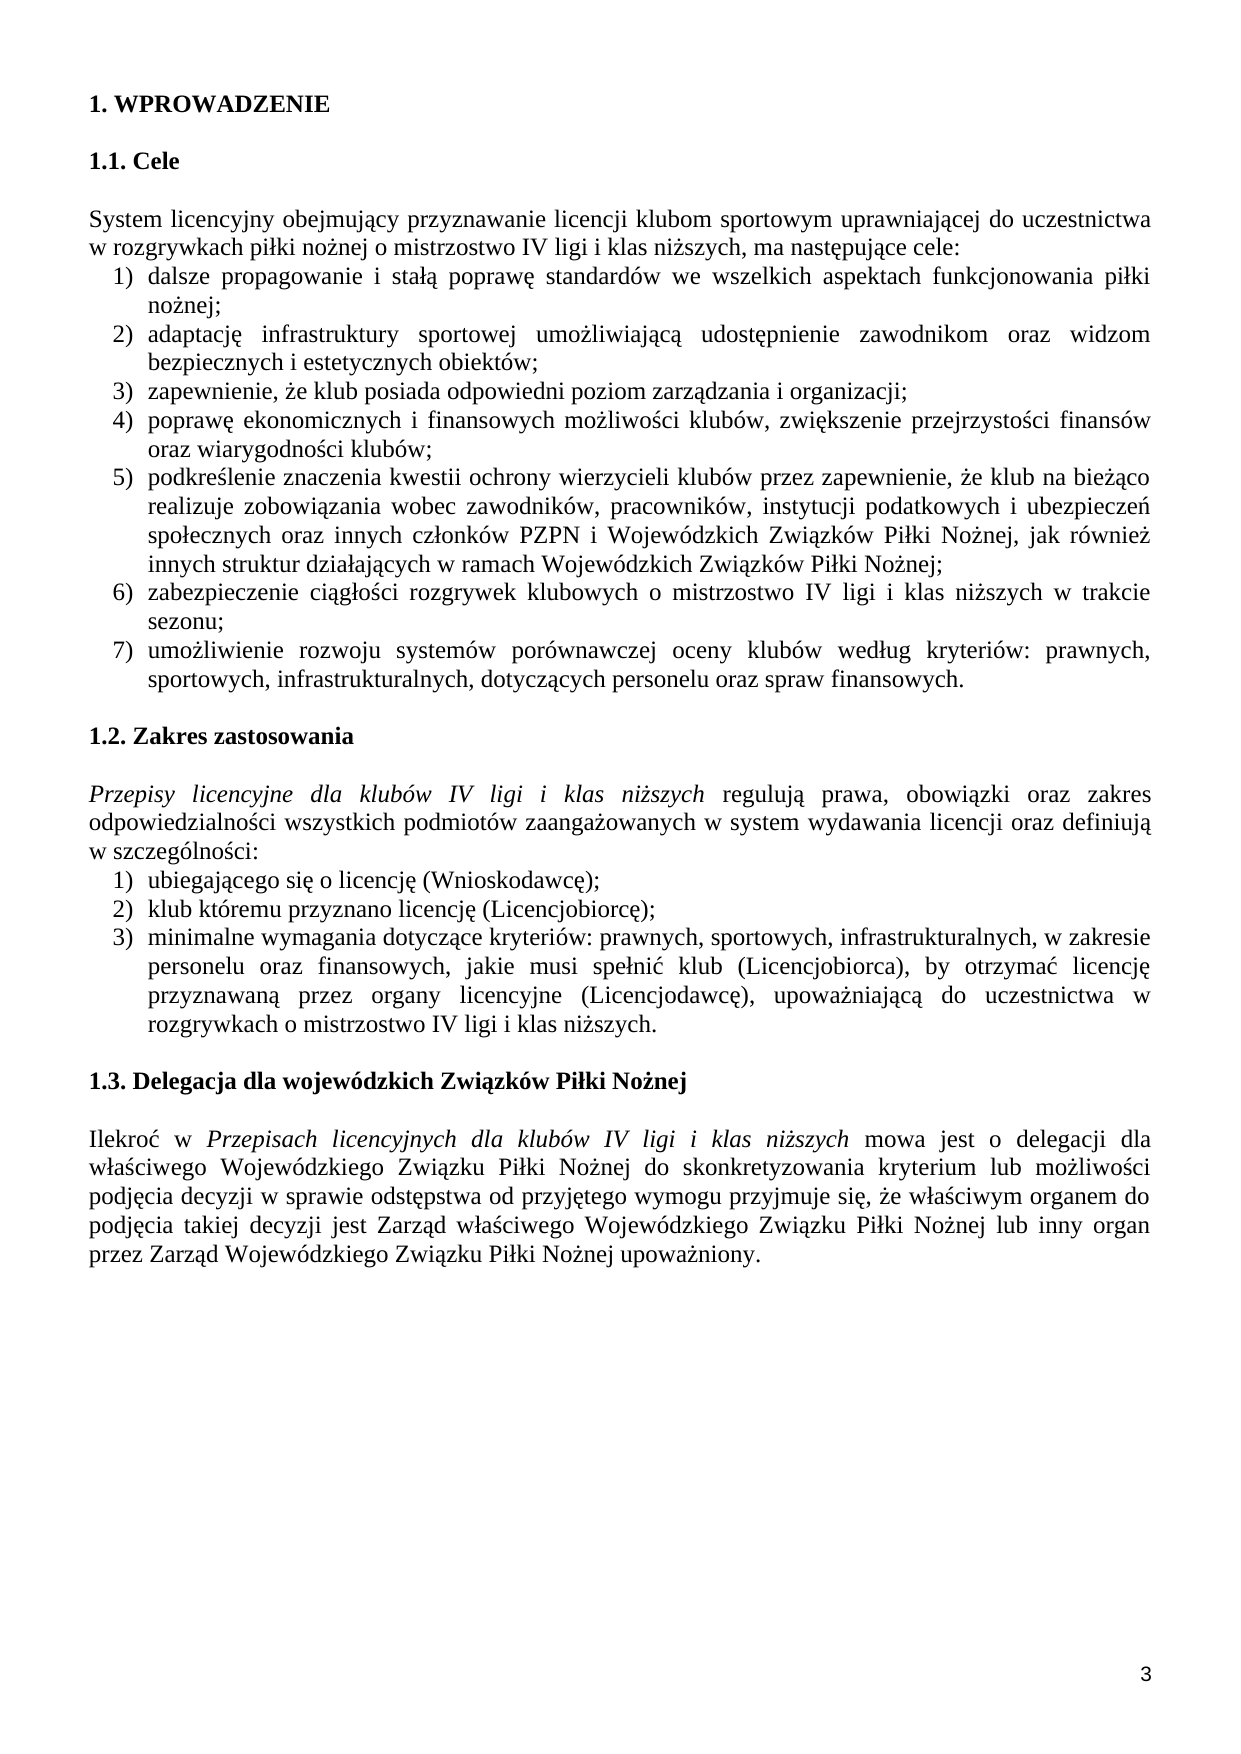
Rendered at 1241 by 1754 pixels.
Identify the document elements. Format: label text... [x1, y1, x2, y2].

list zabezpieczenie ciągłości rozgrywek klubowych o mistrzostwo IV ligi i klas niższych w trakcie sezonu; [112, 577, 1152, 635]
list zapewnienie, że klub posiada odpowiedni poziom zarządzania i organizacji; [112, 376, 1152, 405]
text Przepisy licencyjne dla klubów IV ligi i klas niższych regulują prawa, obowiązki oraz zakres odpowiedzialności wszystkich podmiotów zaangażowanych w system wydawania licencji oraz definiują w szczególności: [89, 779, 1152, 865]
list poprawę ekonomicznych i finansowych możliwości klubów, zwiększenie przejrzystości finansów oraz wiarygodności klubów; [112, 405, 1152, 462]
list podkreślenie znaczenia kwestii ochrony wierzycieli klubów przez zapewnienie, że klub na bieżąco realizuje zobowiązania wobec zawodników, pracowników, instytucji podatkowych i ubezpieczeń społecznych oraz innych członków PZPN i Wojewódzkich Związków Piłki Nożnej, jak również innych struktur działających w ramach Wojewódzkich Związków Piłki Nożnej; [112, 462, 1152, 577]
list minimalne wymagania dotyczące kryteriów: prawnych, sportowych, infrastrukturalnych, w zakresie personelu oraz finansowych, jakie musi spełnić klub (Licencjobiorca), by otrzymać licencję przyznawaną przez organy licencyjne (Licencjodawcę), upoważniającą do uczestnictwa w rozgrywkach o mistrzostwo IV ligi i klas niższych. [112, 922, 1152, 1037]
list ubiegającego się o licencję (Wnioskodawcę); [112, 865, 1152, 894]
list adaptację infrastruktury sportowej umożliwiającą udostępnienie zawodnikom oraz widzom bezpiecznych i estetycznych obiektów; [112, 319, 1152, 376]
text System licencyjny obejmujący przyznawanie licencji klubom sportowym uprawniającej do uczestnictwa w rozgrywkach piłki nożnej o mistrzostwo IV ligi i klas niższych, ma następujące cele: [89, 204, 1152, 261]
text 1.1. Cele [89, 146, 1152, 175]
list klub któremu przyznano licencję (Licencjobiorcę); [112, 894, 1152, 922]
list umożliwienie rozwoju systemów porównawczej oceny klubów według kryteriów: prawnych, sportowych, infrastrukturalnych, dotyczących personelu oraz spraw finansowych. [112, 635, 1152, 692]
text 1.2. Zakres zastosowania [89, 721, 1152, 750]
list dalsze propagowanie i stałą poprawę standardów we wszelkich aspektach funkcjonowania piłki nożnej; [112, 261, 1152, 319]
text Ilekroć w Przepisach licencyjnych dla klubów IV ligi i klas niższych mowa jest o delegacji dla właściwego Wojewódzkiego Związku Piłki Nożnej do skonkretyzowania kryterium lub możliwości podjęcia decyzji w sprawie odstępstwa od przyjętego wymogu przyjmuje się, że właściwym organem do podjęcia takiej decyzji jest Zarząd właściwego Wojewódzkiego Związku Piłki Nożnej lub inny organ przez Zarząd Wojewódzkiego Związku Piłki Nożnej upoważniony. [89, 1124, 1152, 1267]
text 1.3. Delegacja dla wojewódzkich Związków Piłki Nożnej [89, 1066, 1152, 1095]
text 1. WPROWADZENIE [89, 89, 1152, 117]
